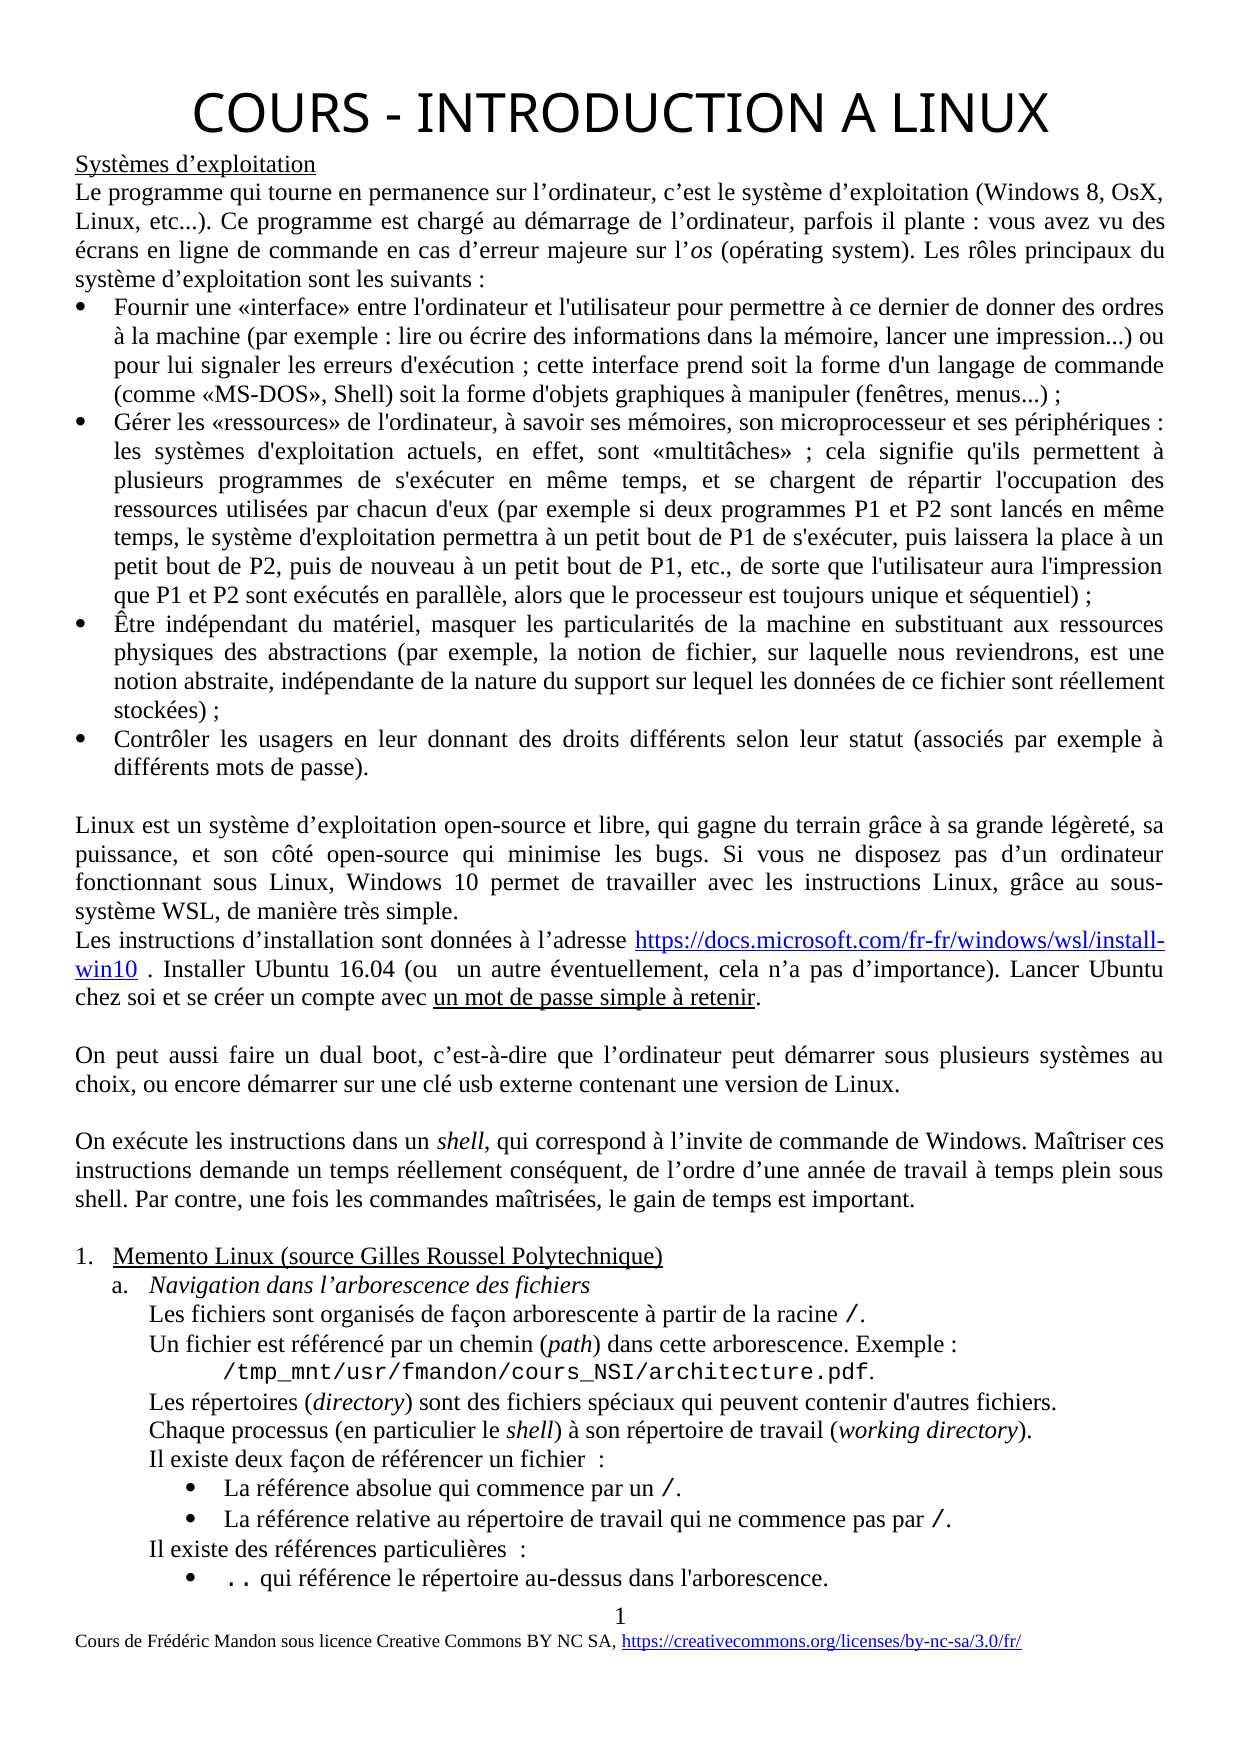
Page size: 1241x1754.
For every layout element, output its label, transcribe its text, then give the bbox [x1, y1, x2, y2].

list .. qui référence le répertoire au-dessus dans l'arborescence. [186, 1563, 1165, 1594]
text Il existe deux façon de référencer un fichier : [149, 1444, 1165, 1473]
list La référence relative au répertoire de travail qui ne commence pas par /. [186, 1504, 1165, 1534]
text Les fichiers sont organisés de façon arborescente à partir de la racine /. [149, 1299, 1165, 1329]
list Contrôler les usagers en leur donnant des droits différents selon leur statut (associés par exemple à différents mots de passe). [76, 724, 1165, 781]
list Gérer les «ressources» de l'ordinateur, à savoir ses mémoires, son microprocesseur et ses périphériques : les systèmes d'exploitation actuels, en effet, sont «multitâches» ; cela signifie qu'ils permettent à plusieurs programmes de s'exécuter en même temps, et se chargent de répartir l'occupation des ressources utilisées par chacun d'eux (par exemple si deux programmes P1 et P2 sont lancés en même temps, le système d'exploitation permettra à un petit bout de P1 de s'exécuter, puis laissera la place à un petit bout de P2, puis de nouveau à un petit bout de P1, etc., de sorte que l'utilisateur aura l'impression que P1 et P2 sont exécutés en parallèle, alors que le processeur est toujours unique et séquentiel) ; [76, 407, 1165, 609]
list Fournir une «interface» entre l'ordinateur et l'utilisateur pour permettre à ce dernier de donner des ordres à la machine (par exemple : lire ou écrire des informations dans la mémoire, lancer une impression...) ou pour lui signaler les erreurs d'exécution ; cette interface prend soit la forme d'un langage de commande (comme «MS-DOS», Shell) soit la forme d'objets graphiques à manipuler (fenêtres, menus...) ; [76, 292, 1165, 407]
text Chaque processus (en particulier le shell) à son répertoire de travail (working directory). [149, 1415, 1165, 1444]
list Être indépendant du matériel, masquer les particularités de la machine en substituant aux ressources physiques des abstractions (par exemple, la notion de fichier, sur laquelle nous reviendrons, est une notion abstraite, indépendante de la nature du support sur lequel les données de ce fichier sont réellement stockées) ; [76, 609, 1165, 724]
text Il existe des références particulières : [149, 1534, 1165, 1563]
list On peut aussi faire un dual boot, c’est-à-dire que l’ordinateur peut démarrer sous plusieurs systèmes au choix, ou encore démarrer sur une clé usb externe contenant une version de Linux. [75, 1040, 1165, 1097]
text Les instructions d’installation sont données à l’adresse https://docs.microsoft.com/fr-fr/windows/wsl/install-win10 . Installer Ubuntu 16.04 (ou un autre éventuellement, cela n’a pas d’importance). Lancer Ubuntu chez soi et se créer un compte avec un mot de passe simple à retenir. [75, 925, 1165, 1011]
list Memento Linux (source Gilles Roussel Polytechnique) [75, 1241, 1165, 1270]
text COURS - INTRODUCTION A LINUX [75, 75, 1165, 149]
list Navigation dans l’arborescence des fichiers [111, 1270, 1165, 1299]
list Linux est un système d’exploitation open-source et libre, qui gagne du terrain grâce à sa grande légèreté, sa puissance, et son côté open-source qui minimise les bugs. Si vous ne disposez pas d’un ordinateur fonctionnant sous Linux, Windows 10 permet de travailler avec les instructions Linux, grâce au sous-système WSL, de manière très simple. [75, 810, 1165, 925]
text /tmp_mnt/usr/fmandon/cours_NSI/architecture.pdf. [222, 1358, 1165, 1387]
list On exécute les instructions dans un shell, qui correspond à l’invite de commande de Windows. Maîtriser ces instructions demande un temps réellement conséquent, de l’ordre d’une année de travail à temps plein sous shell. Par contre, une fois les commandes maîtrisées, le gain de temps est important. [75, 1126, 1165, 1212]
text Un fichier est référencé par un chemin (path) dans cette arborescence. Exemple : [149, 1329, 1165, 1358]
text Systèmes d’exploitation [75, 149, 1165, 177]
text Les répertoires (directory) sont des fichiers spéciaux qui peuvent contenir d'autres fichiers. [149, 1387, 1165, 1415]
list La référence absolue qui commence par un /. [186, 1473, 1165, 1504]
text Le programme qui tourne en permanence sur l’ordinateur, c’est le système d’exploitation (Windows 8, OsX, Linux, etc...). Ce programme est chargé au démarrage de l’ordinateur, parfois il plante : vous avez vu des écrans en ligne de commande en cas d’erreur majeure sur l’os (opérating system). Les rôles principaux du système d’exploitation sont les suivants : [75, 177, 1165, 292]
